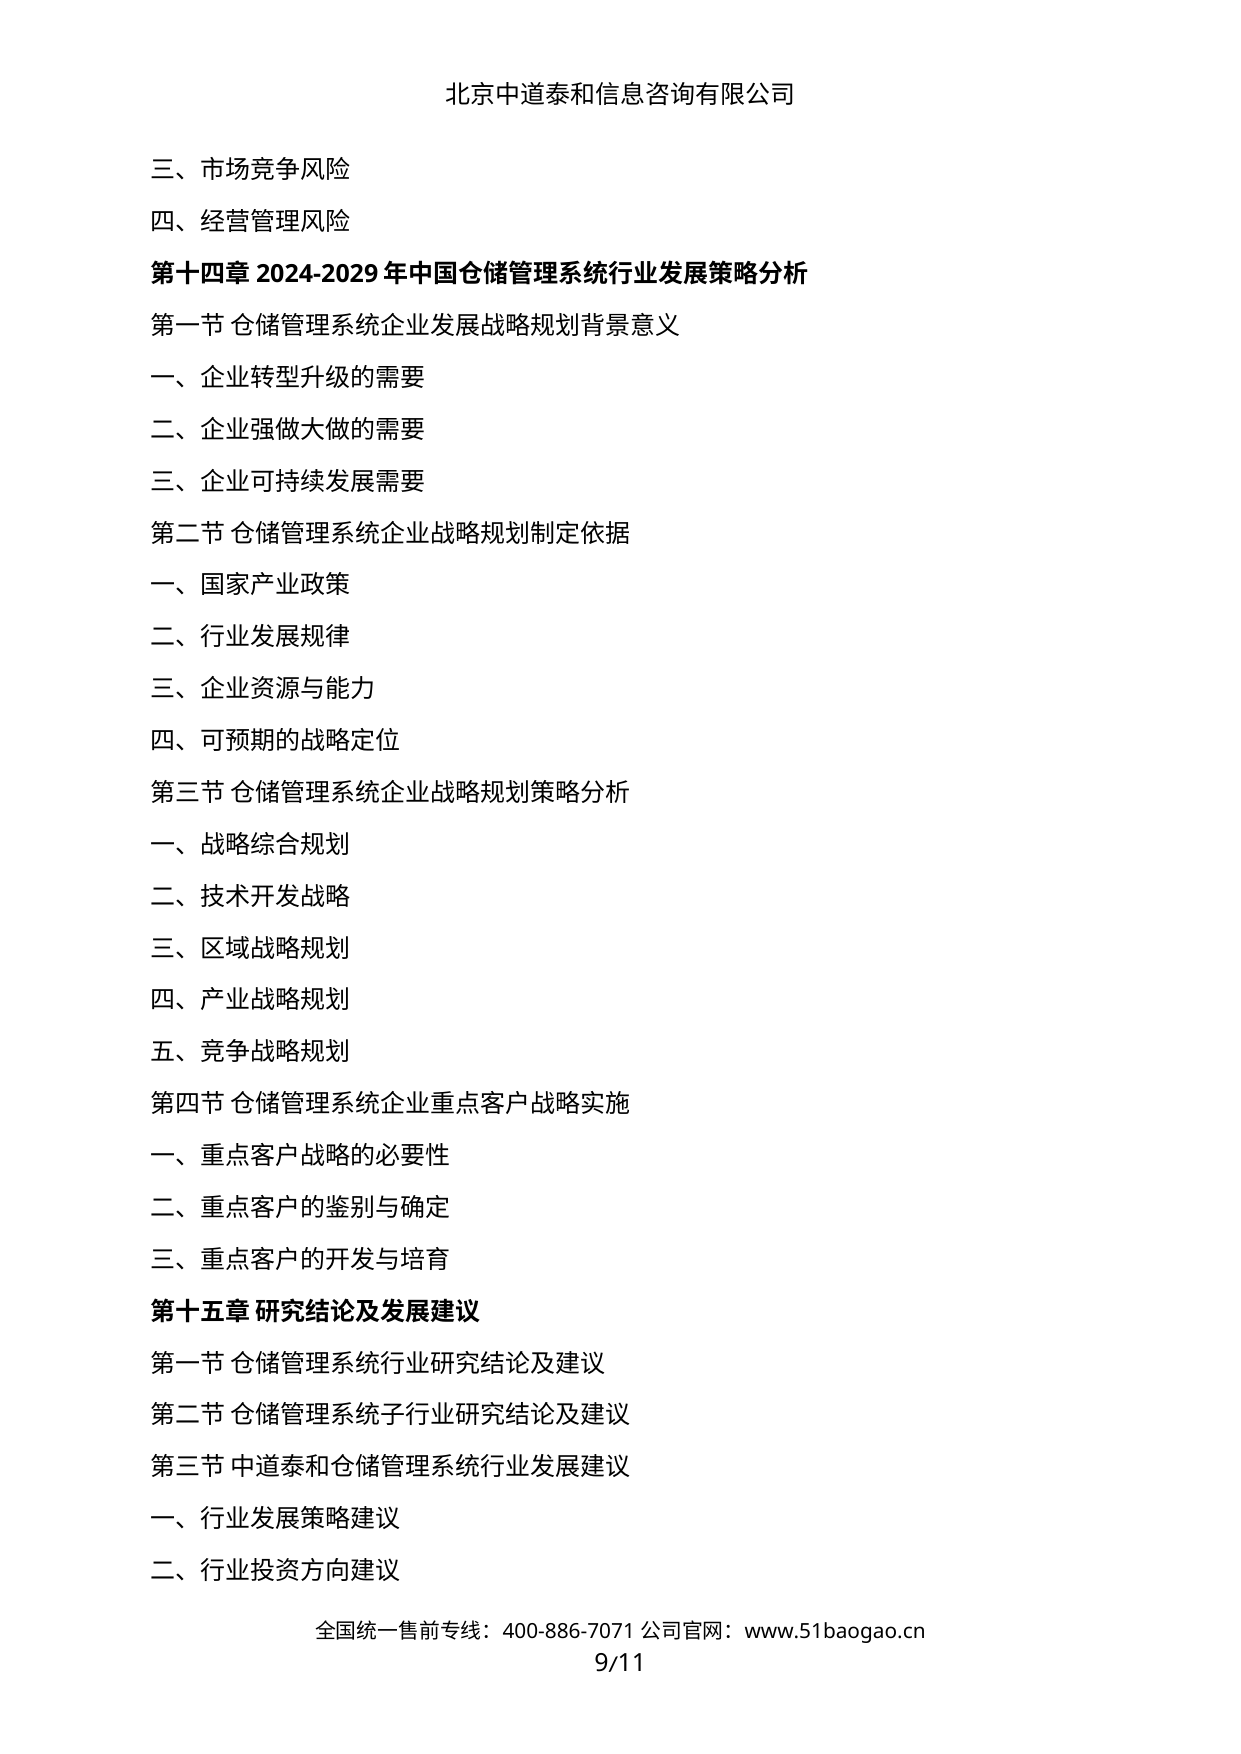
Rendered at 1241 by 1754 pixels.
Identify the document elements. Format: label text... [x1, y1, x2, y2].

text 一、战略综合规划 [150, 824, 1090, 861]
text 五、竞争战略规划 [150, 1032, 1090, 1068]
text 二、技术开发战略 [150, 876, 1090, 912]
text 三、市场竞争风险 [150, 150, 1090, 186]
text 二、行业发展规律 [150, 617, 1090, 653]
text 一、行业发展策略建议 [150, 1499, 1090, 1535]
text 一、重点客户战略的必要性 [150, 1136, 1090, 1172]
text 第一节 仓储管理系统行业研究结论及建议 [150, 1343, 1090, 1379]
text 第十五章 研究结论及发展建议 [150, 1291, 1090, 1327]
text 四、可预期的战略定位 [150, 721, 1090, 757]
text 第二节 仓储管理系统企业战略规划制定依据 [150, 513, 1090, 549]
text 三、企业资源与能力 [150, 669, 1090, 705]
text 第二节 仓储管理系统子行业研究结论及建议 [150, 1395, 1090, 1431]
text 二、行业投资方向建议 [150, 1551, 1090, 1587]
text 三、区域战略规划 [150, 928, 1090, 964]
text 二、重点客户的鉴别与确定 [150, 1187, 1090, 1224]
text 第三节 中道泰和仓储管理系统行业发展建议 [150, 1447, 1090, 1483]
text 三、重点客户的开发与培育 [150, 1239, 1090, 1276]
text 一、企业转型升级的需要 [150, 357, 1090, 394]
text 第一节 仓储管理系统企业发展战略规划背景意义 [150, 306, 1090, 342]
text 第十四章 2024-2029年中国仓储管理系统行业发展策略分析 [150, 254, 1090, 290]
text 二、企业强做大做的需要 [150, 409, 1090, 446]
text 第四节 仓储管理系统企业重点客户战略实施 [150, 1084, 1090, 1120]
text 第三节 仓储管理系统企业战略规划策略分析 [150, 772, 1090, 809]
text 一、国家产业政策 [150, 565, 1090, 601]
text 四、产业战略规划 [150, 980, 1090, 1016]
text 四、经营管理风险 [150, 202, 1090, 238]
text 三、企业可持续发展需要 [150, 461, 1090, 497]
